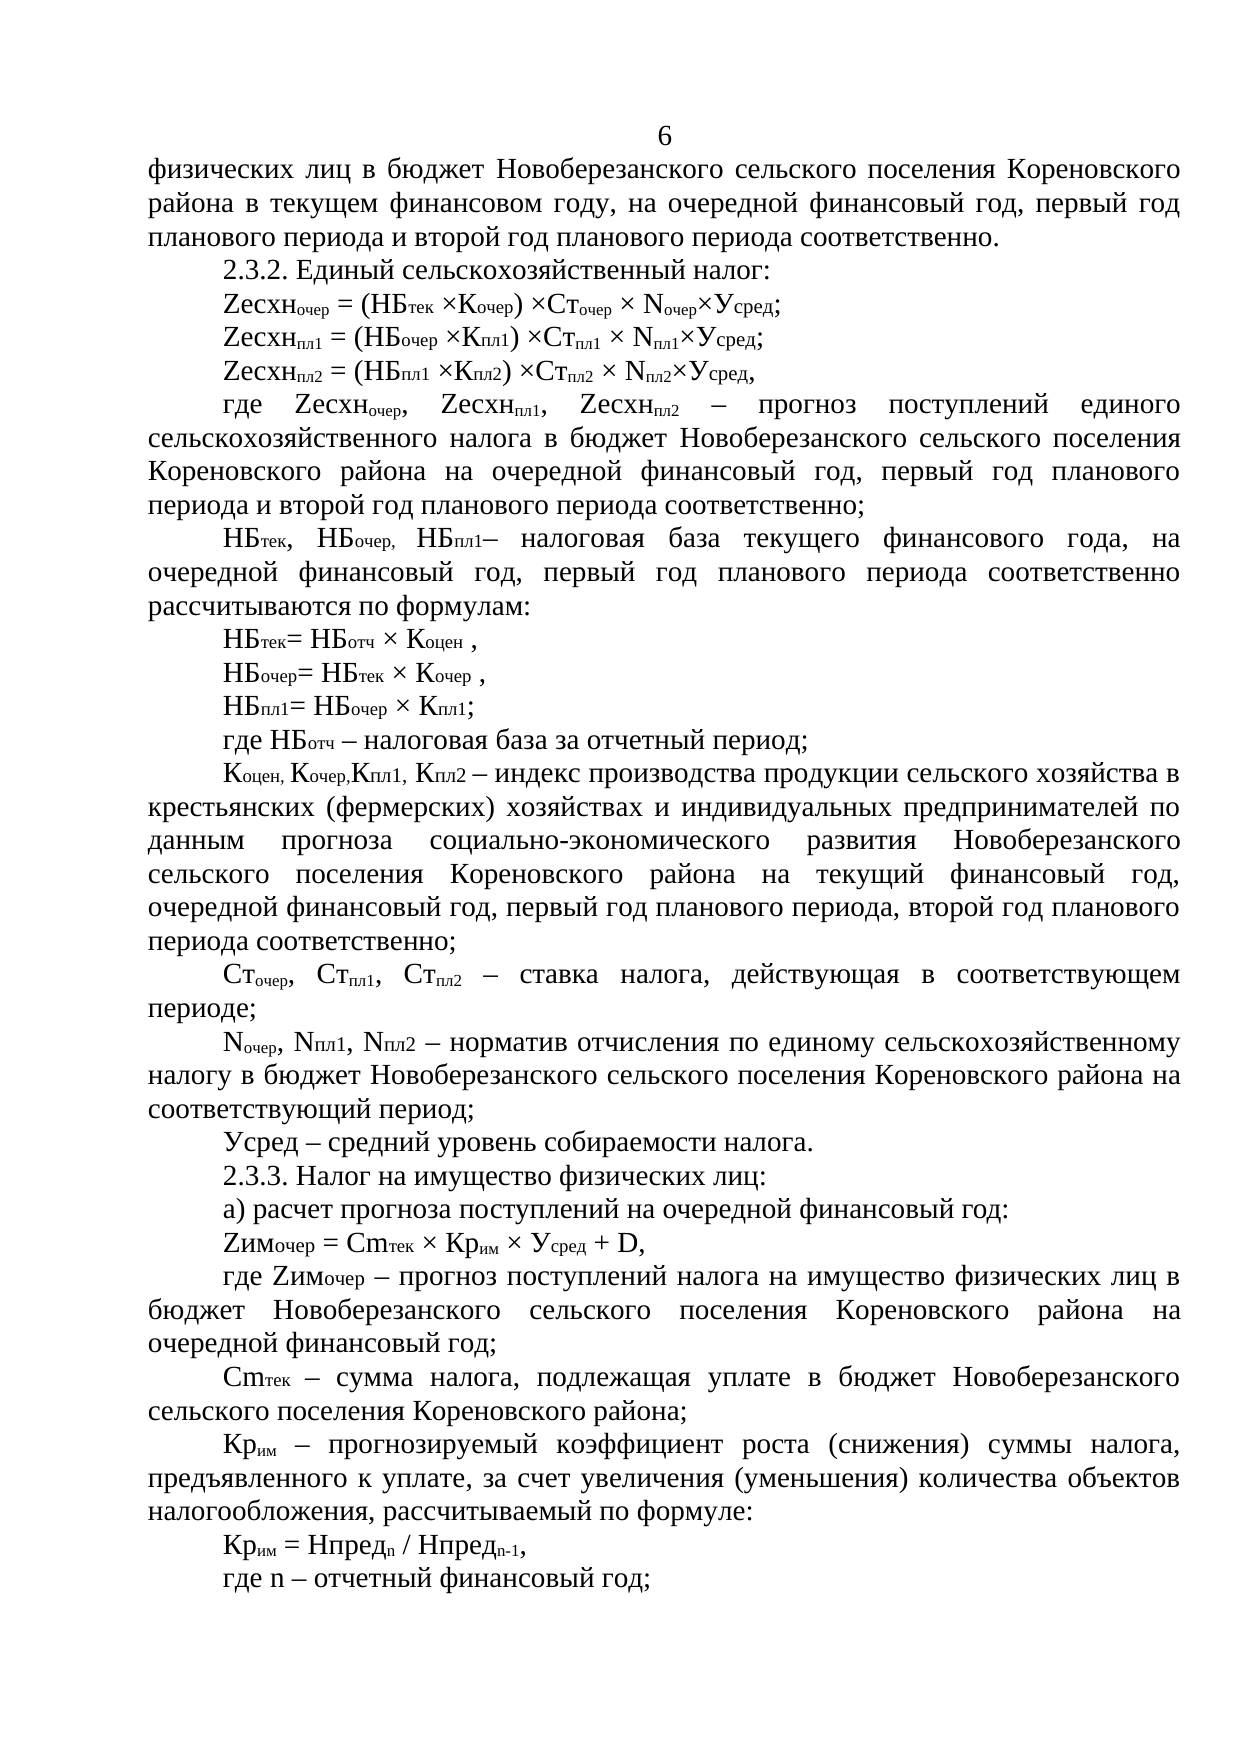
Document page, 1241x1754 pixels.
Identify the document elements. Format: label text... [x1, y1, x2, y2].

text Zесхнпл1 = (НБочер ×Кпл1) ×Стпл1 × Nпл1×Усред; [148, 319, 1181, 353]
text Крим – прогнозируемый коэффициент роста (снижения) суммы налога, предъявленного к уплате, за счет увеличения (уменьшения) количества объектов налогообложения, рассчитываемый по формуле: [148, 1426, 1181, 1527]
text 6 [148, 118, 1181, 152]
text 2.3.3. Налог на имущество физических лиц: [148, 1158, 1181, 1191]
text где Zесхночер, Zесхнпл1, Zесхнпл2 – прогноз поступлений единого сельскохозяйственного налога в бюджет Новоберезанского сельского поселения Кореновского района на очередной финансовый год, первый год планового периода и второй год планового периода соответственно; [148, 386, 1181, 521]
text Zесхнпл2 = (НБпл1 ×Кпл2) ×Стпл2 × Nпл2×Усред, [148, 353, 1181, 386]
text Cmтек – сумма налога, подлежащая уплате в бюджет Новоберезанского сельского поселения Кореновского района; [148, 1359, 1181, 1426]
text где n – отчетный финансовый год; [148, 1560, 1181, 1594]
text Усред – средний уровень собираемости налога. [148, 1124, 1181, 1158]
text Коцен, Кочер,Кпл1, Кпл2 – индекс производства продукции сельского хозяйства в крестьянских (фермерских) хозяйствах и индивидуальных предпринимателей по данным прогноза социально-экономического развития Новоберезанского сельского поселения Кореновского района на текущий финансовый год, очередной финансовый год, первый год планового периода, второй год планового периода соответственно; [148, 755, 1181, 957]
text НБпл1= НБочер × Кпл1; [148, 688, 1181, 722]
text где Zимочер – прогноз поступлений налога на имущество физических лиц в бюджет Новоберезанского сельского поселения Кореновского района на очередной финансовый год; [148, 1258, 1181, 1359]
text где НБотч – налоговая база за отчетный период; [148, 722, 1181, 755]
text Zесхночер = (НБтек ×Кочер) ×Сточер × Nочер×Усред; [148, 286, 1181, 319]
text Сточер, Стпл1, Стпл2 – ставка налога, действующая в соответствующем периоде; [148, 957, 1181, 1024]
text 2.3.2. Единый сельскохозяйственный налог: [148, 252, 1181, 286]
text НБтек, НБочер, НБпл1– налоговая база текущего финансового года, на очередной финансовый год, первый год планового периода соответственно рассчитываются по формулам: [148, 521, 1181, 621]
text НБтек= НБотч × Коцен , [148, 621, 1181, 655]
text а) расчет прогноза поступлений на очередной финансовый год: [148, 1191, 1181, 1225]
text НБочер= НБтек × Кочер , [148, 655, 1181, 688]
text Nочер, Nпл1, Nпл2 – норматив отчисления по единому сельскохозяйственному налогу в бюджет Новоберезанского сельского поселения Кореновского района на соответствующий период; [148, 1024, 1181, 1124]
text Zимочер = Cmтек × Крим × Усред + D, [148, 1225, 1181, 1258]
text физических лиц в бюджет Новоберезанского сельского поселения Кореновского района в текущем финансовом году, на очередной финансовый год, первый год планового периода и второй год планового периода соответственно. [148, 152, 1181, 252]
text Крим = Нпредn / Нпредn-1, [148, 1527, 1181, 1560]
